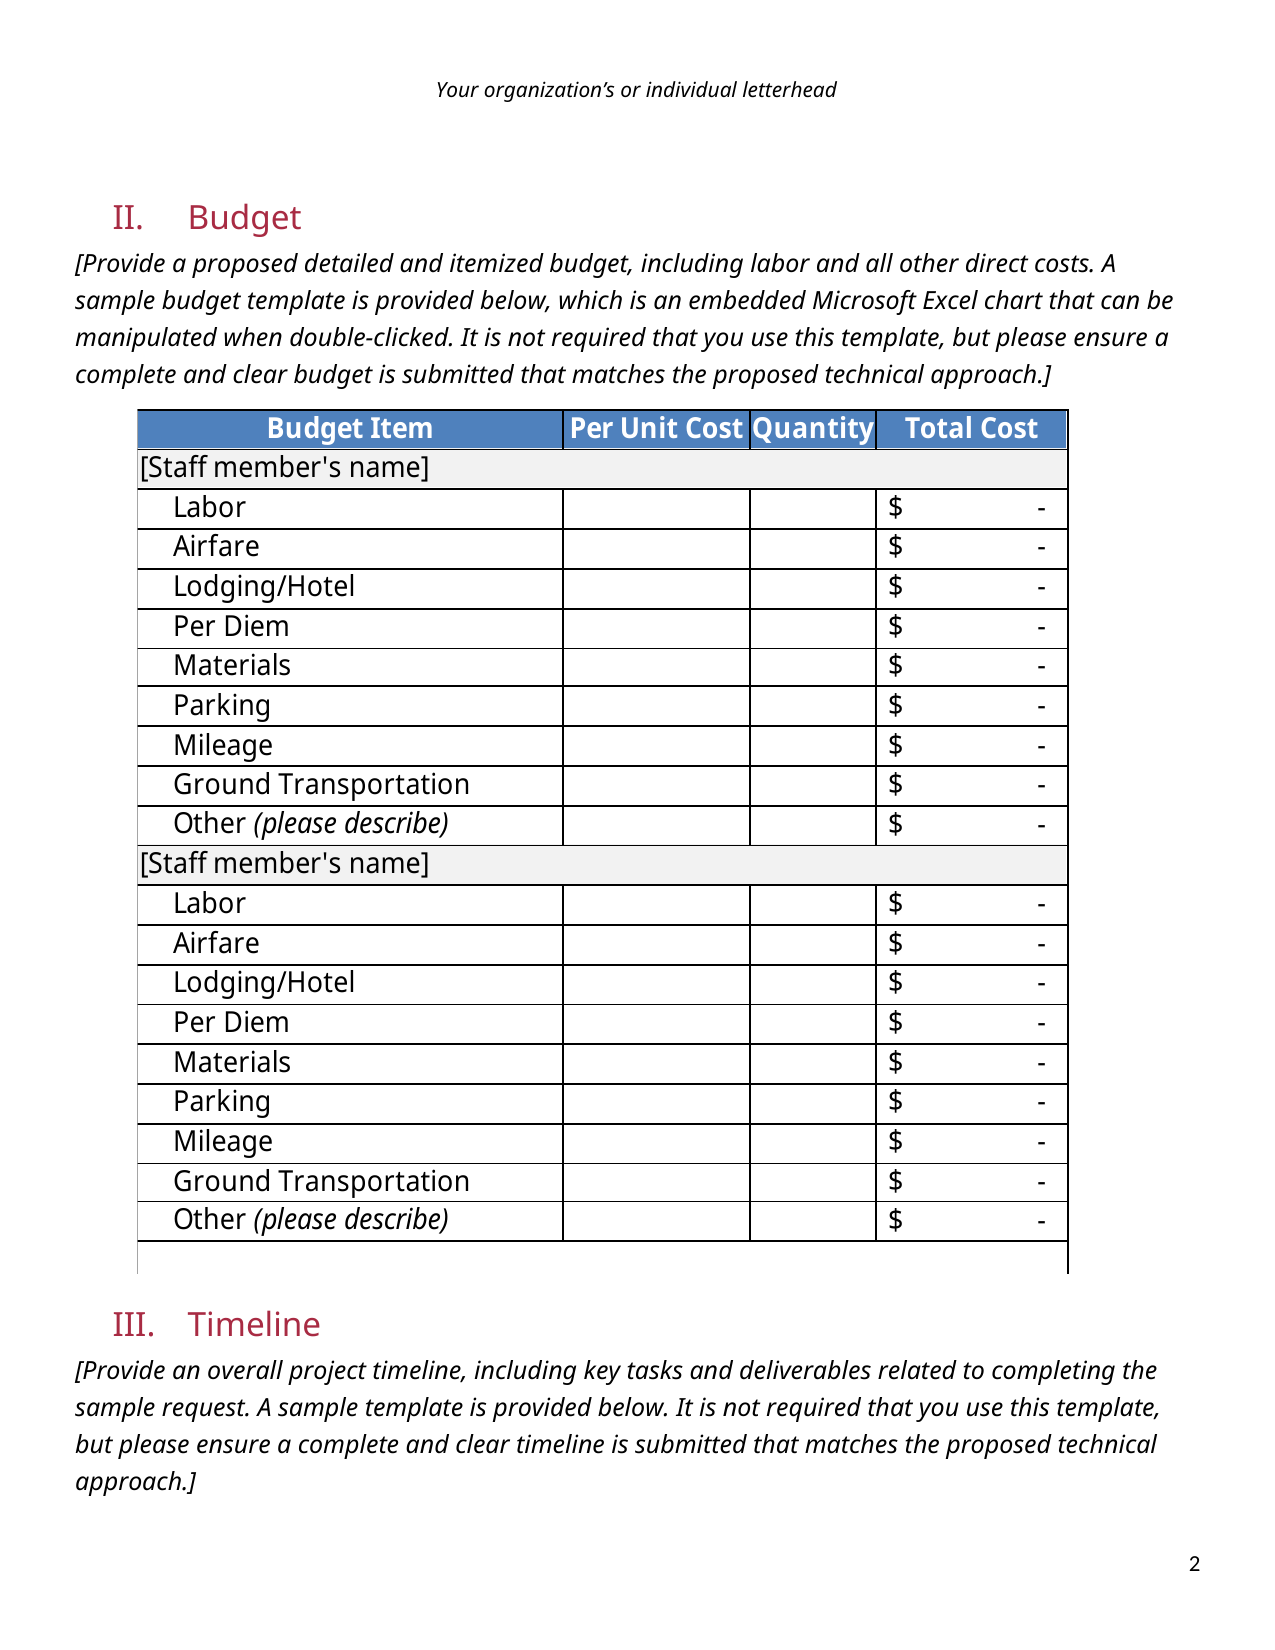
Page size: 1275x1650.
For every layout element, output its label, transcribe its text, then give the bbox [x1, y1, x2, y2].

list Timeline [112, 1301, 1200, 1346]
text [Provide an overall project timeline, including key tasks and deliverables related to completing the sample request. A sample template is provided below. It is not required that you use this template, but please ensure a complete and clear timeline is submitted that matches the proposed technical approach.] [75, 1353, 1200, 1497]
list Budget [112, 194, 1200, 239]
text [Provide a proposed detailed and itemized budget, including labor and all other direct costs. A sample budget template is provided below, which is an embedded Microsoft Excel chart that can be manipulated when double-clicked. It is not required that you use this template, but please ensure a complete and clear budget is submitted that matches the proposed technical approach.] [75, 246, 1200, 390]
